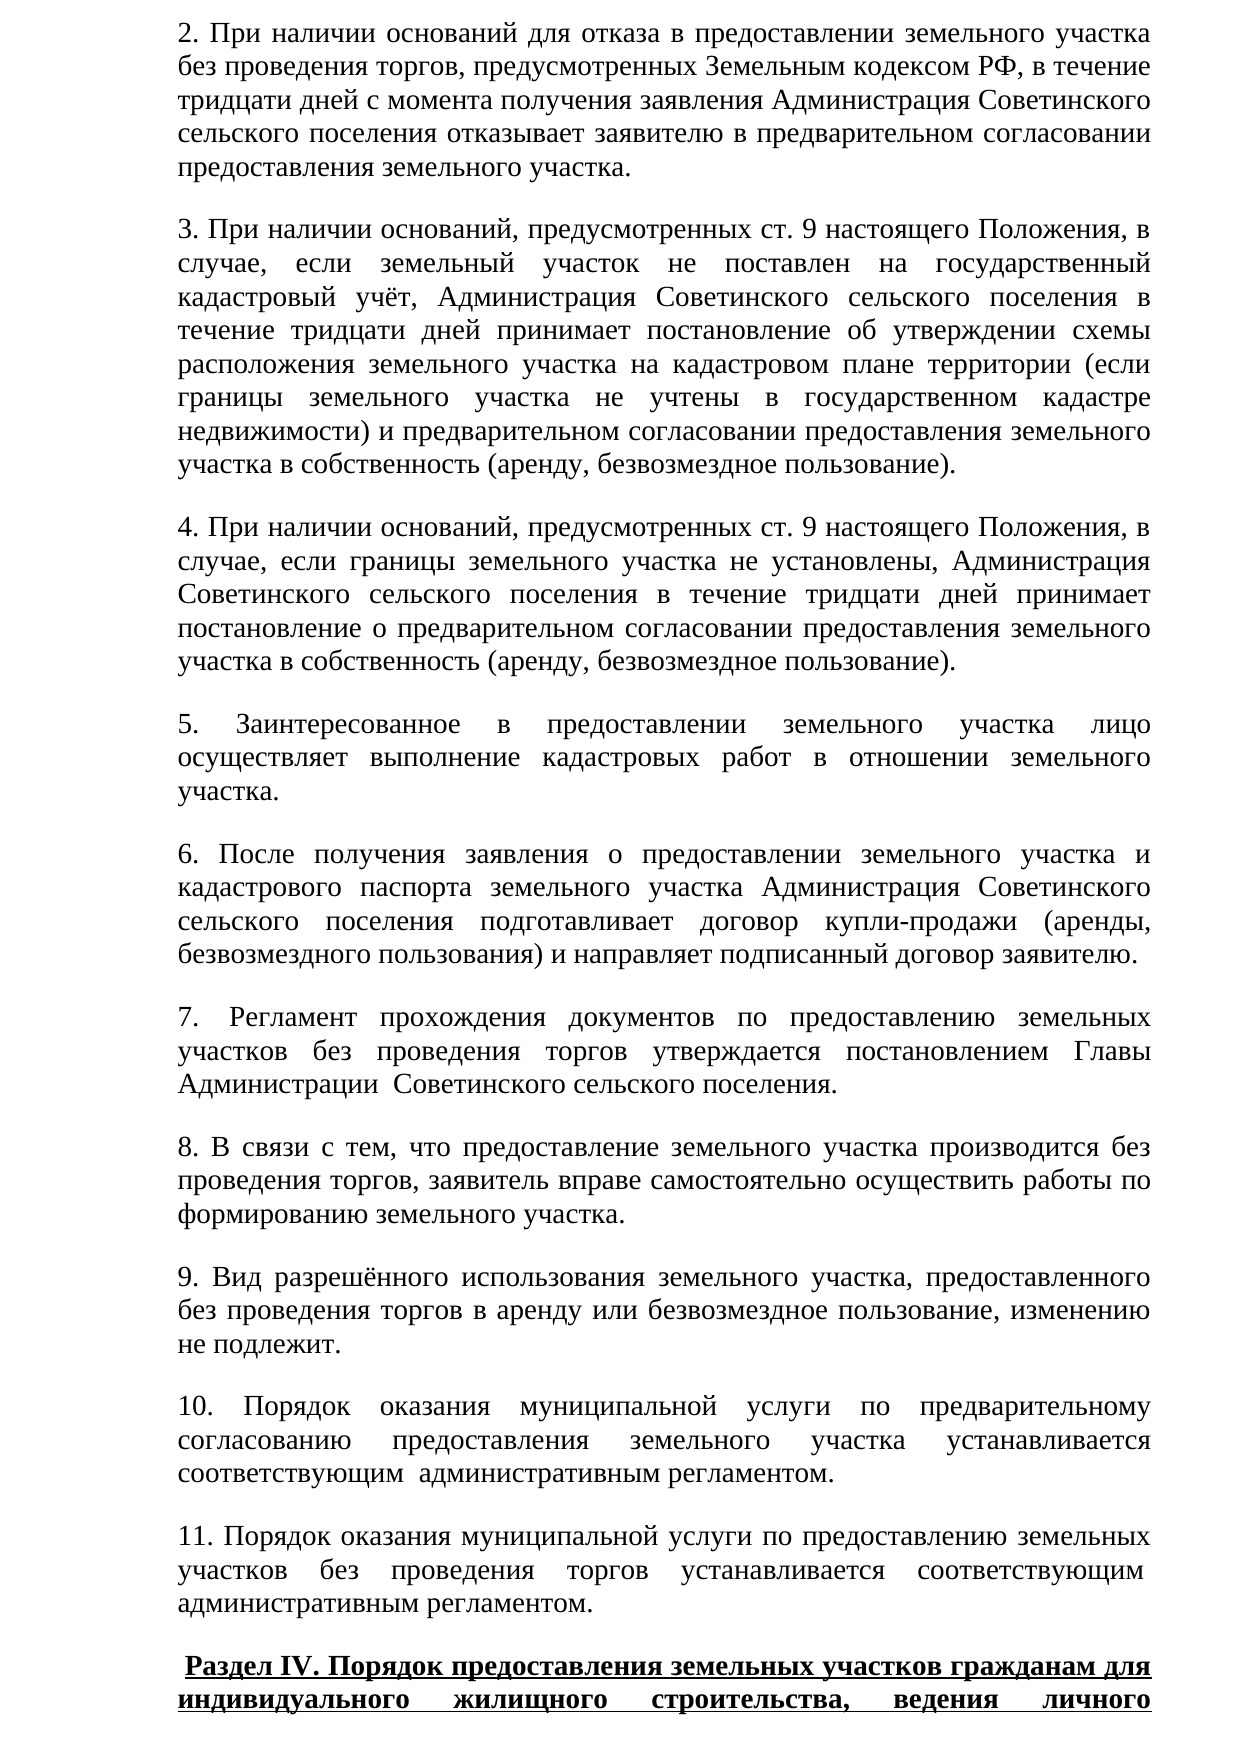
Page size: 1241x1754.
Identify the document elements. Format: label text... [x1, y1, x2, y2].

text 4. При наличии оснований, предусмотренных ст. 9 настоящего Положения, в случае, если границы земельного участка не установлены, Администрация Советинского сельского поселения в течение тридцати дней принимает постановление о предварительном согласовании предоставления земельного участка в собственность (аренду, безвозмездное пользование). [177, 509, 1152, 677]
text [177, 1648, 1152, 1711]
text 2. При наличии оснований для отказа в предоставлении земельного участка без проведения торгов, предусмотренных Земельным кодексом РФ, в течение тридцати дней с момента получения заявления Администрация Советинского сельского поселения отказывает заявителю в предварительном согласовании предоставления земельного участка. [177, 15, 1152, 182]
text 7. Регламент прохождения документов по предоставлению земельных участков без проведения торгов утверждается постановлением Главы Администрации Советинского сельского поселения. [177, 999, 1152, 1100]
text 3. При наличии оснований, предусмотренных ст. 9 настоящего Положения, в случае, если земельный участок не поставлен на государственный кадастровый учёт, Администрация Советинского сельского поселения в течение тридцати дней принимает постановление об утверждении схемы расположения земельного участка на кадастровом плане территории (если границы земельного участка не учтены в государственном кадастре недвижимости) и предварительном согласовании предоставления земельного участка в собственность (аренду, безвозмездное пользование). [177, 212, 1152, 480]
text 10. Порядок оказания муниципальной услуги по предварительному согласованию предоставления земельного участка устанавливается соответствующим административным регламентом. [177, 1388, 1152, 1489]
text 8. В связи с тем, что предоставление земельного участка производится без проведения торгов, заявитель вправе самостоятельно осуществить работы по формированию земельного участка. [177, 1129, 1152, 1229]
text 5. Заинтересованное в предоставлении земельного участка лицо осуществляет выполнение кадастровых работ в отношении земельного участка. [177, 706, 1152, 807]
text 9. Вид разрешённого использования земельного участка, предоставленного без проведения торгов в аренду или безвозмездное пользование, изменению не подлежит. [177, 1259, 1152, 1359]
text 11. Порядок оказания муниципальной услуги по предоставлению земельных участков без проведения торгов устанавливается соответствующим административным регламентом. [177, 1518, 1152, 1619]
text 6. После получения заявления о предоставлении земельного участка и кадастрового паспорта земельного участка Администрация Советинского сельского поселения подготавливает договор купли-продажи (аренды, безвозмездного пользования) и направляет подписанный договор заявителю. [177, 836, 1152, 970]
